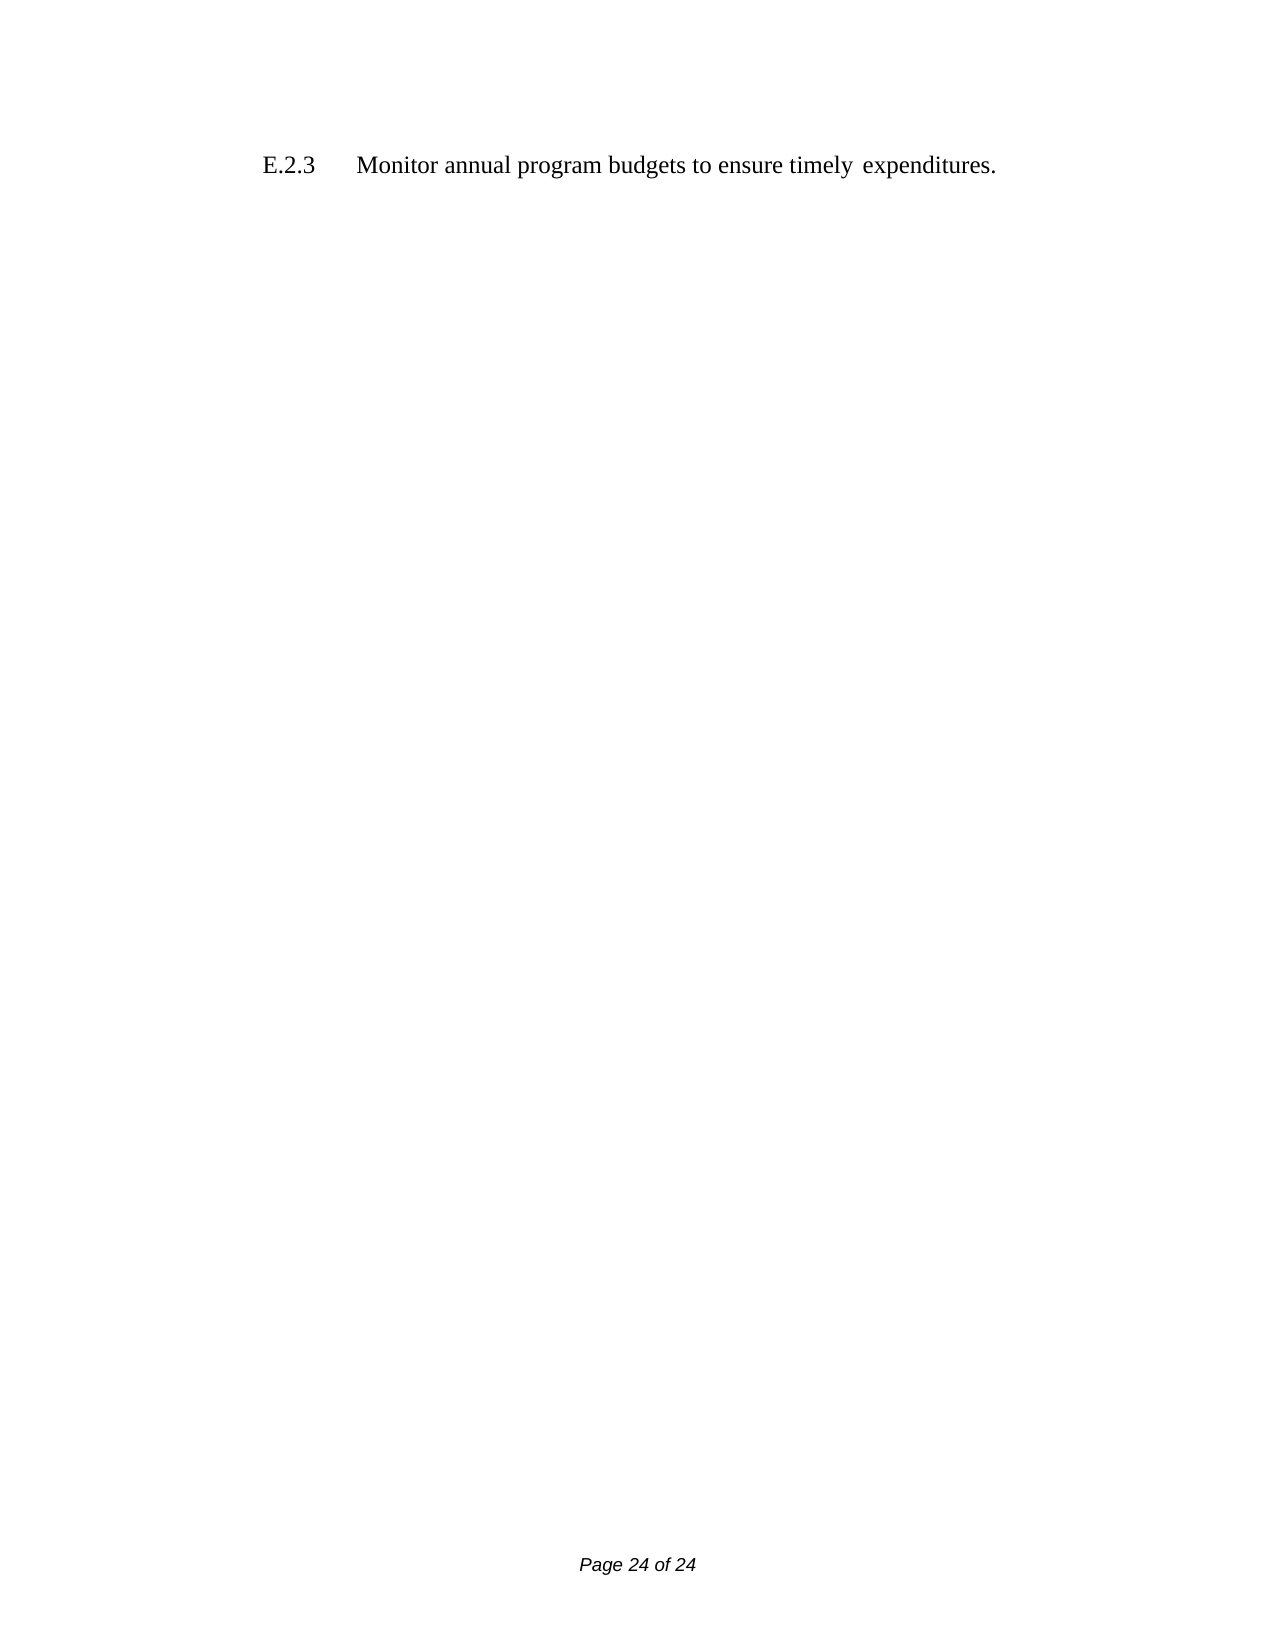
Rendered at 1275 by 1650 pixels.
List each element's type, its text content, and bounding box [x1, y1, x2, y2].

text E.2.3 Monitor annual program budgets to ensure timely expenditures. [169, 150, 1162, 179]
